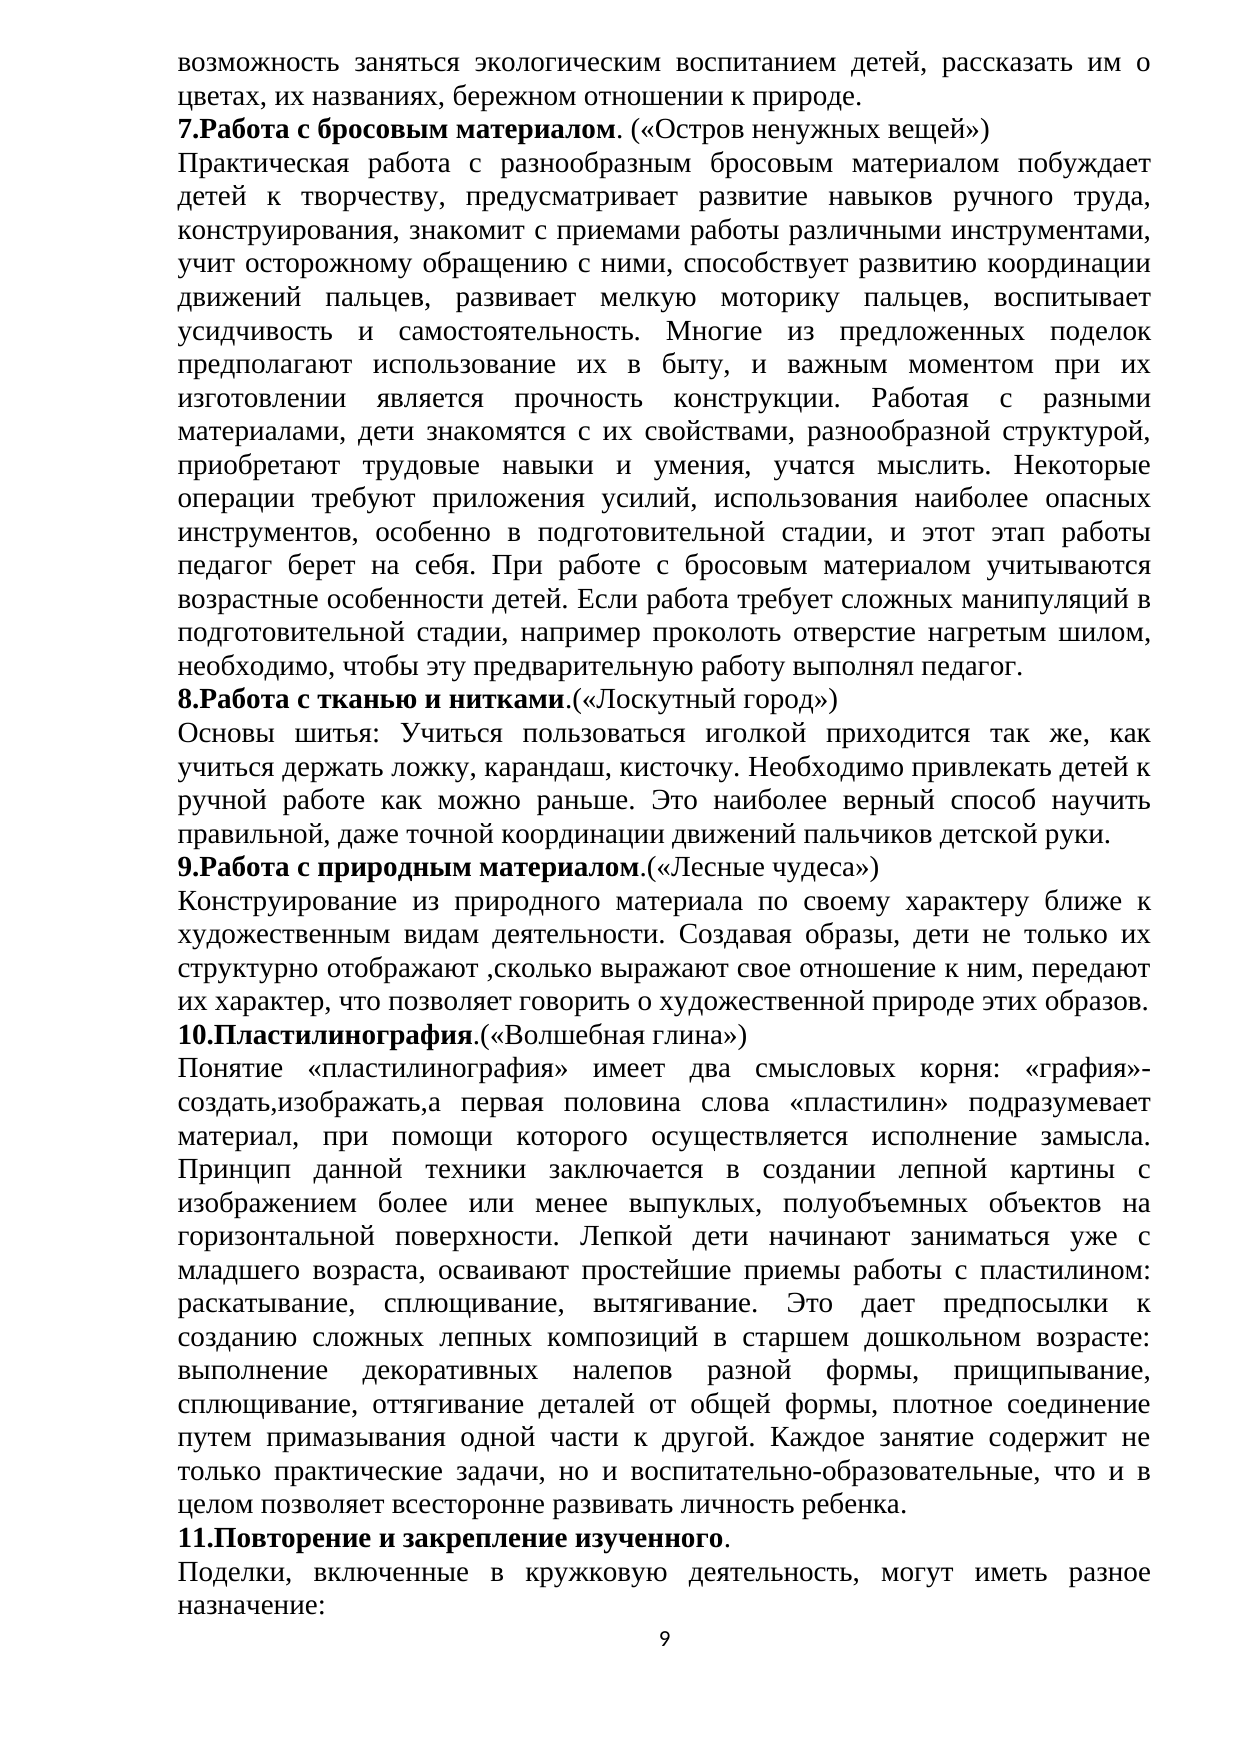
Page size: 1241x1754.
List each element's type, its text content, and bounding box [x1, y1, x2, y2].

list Поделки, включенные в кружковую деятельность, могут иметь разное назначение: [177, 1554, 1152, 1621]
list Практическая работа с разнообразным бросовым материалом побуждает детей к творчеству, предусматривает развитие навыков ручного труда, конструирования, знакомит с приемами работы различными инструментами, учит осторожному обращению с ними, способствует развитию координации движений пальцев, развивает мелкую моторику пальцев, воспитывает усидчивость и самостоятельность. Многие из предложенных поделок предполагают использование их в быту, и важным моментом при их изготовлении является прочность конструкции. Работая с разными материалами, дети знакомятся с их свойствами, разнообразной структурой, приобретают трудовые навыки и умения, учатся мыслить. Некоторые операции требуют приложения усилий, использования наиболее опасных инструментов, особенно в подготовительной стадии, и этот этап работы педагог берет на себя. При работе с бросовым материалом учитываются возрастные особенности детей. Если работа требует сложных манипуляций в подготовительной стадии, например проколоть отверстие нагретым шилом, необходимо, чтобы эту предварительную работу выполнял педагог. [177, 145, 1152, 682]
list Понятие «пластилинография» имеет два смысловых корня: «графия»- создать,изображать,а первая половина слова «пластилин» подразумевает материал, при помощи которого осуществляется исполнение замысла. Принцип данной техники заключается в создании лепной картины с изображением более или менее выпуклых, полуобъемных объектов на горизонтальной поверхности. Лепкой дети начинают заниматься уже с младшего возраста, осваивают простейшие приемы работы с пластилином: раскатывание, сплющивание, вытягивание. Это дает предпосылки к созданию сложных лепных композиций в старшем дошкольном возрасте: выполнение декоративных налепов разной формы, прищипывание, сплющивание, оттягивание деталей от общей формы, плотное соединение путем примазывания одной части к другой. Каждое занятие содержит не только практические задачи, но и воспитательно-образовательные, что и в целом позволяет всесторонне развивать личность ребенка. [177, 1051, 1152, 1520]
list 10.Пластилинография.(«Волшебная глина») [177, 1017, 1152, 1051]
list 8.Работа с тканью и нитками.(«Лоскутный город») [177, 682, 1152, 715]
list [177, 44, 1152, 111]
list Основы шитья: Учиться пользоваться иголкой приходится так же, как учиться держать ложку, карандаш, кисточку. Необходимо привлекать детей к ручной работе как можно раньше. Это наиболее верный способ научить правильной, даже точной координации движений пальчиков детской руки. [177, 715, 1152, 849]
list Конструирование из природного материала по своему характеру ближе к художественным видам деятельности. Создавая образы, дети не только их структурно отображают ,сколько выражают свое отношение к ним, передают их характер, что позволяет говорить о художественной природе этих образов. [177, 883, 1152, 1017]
list 9.Работа с природным материалом.(«Лесные чудеса») [177, 849, 1152, 883]
list 11.Повторение и закрепление изученного. [177, 1520, 1152, 1554]
list 7.Работа с бросовым материалом. («Остров ненужных вещей») [177, 111, 1152, 145]
